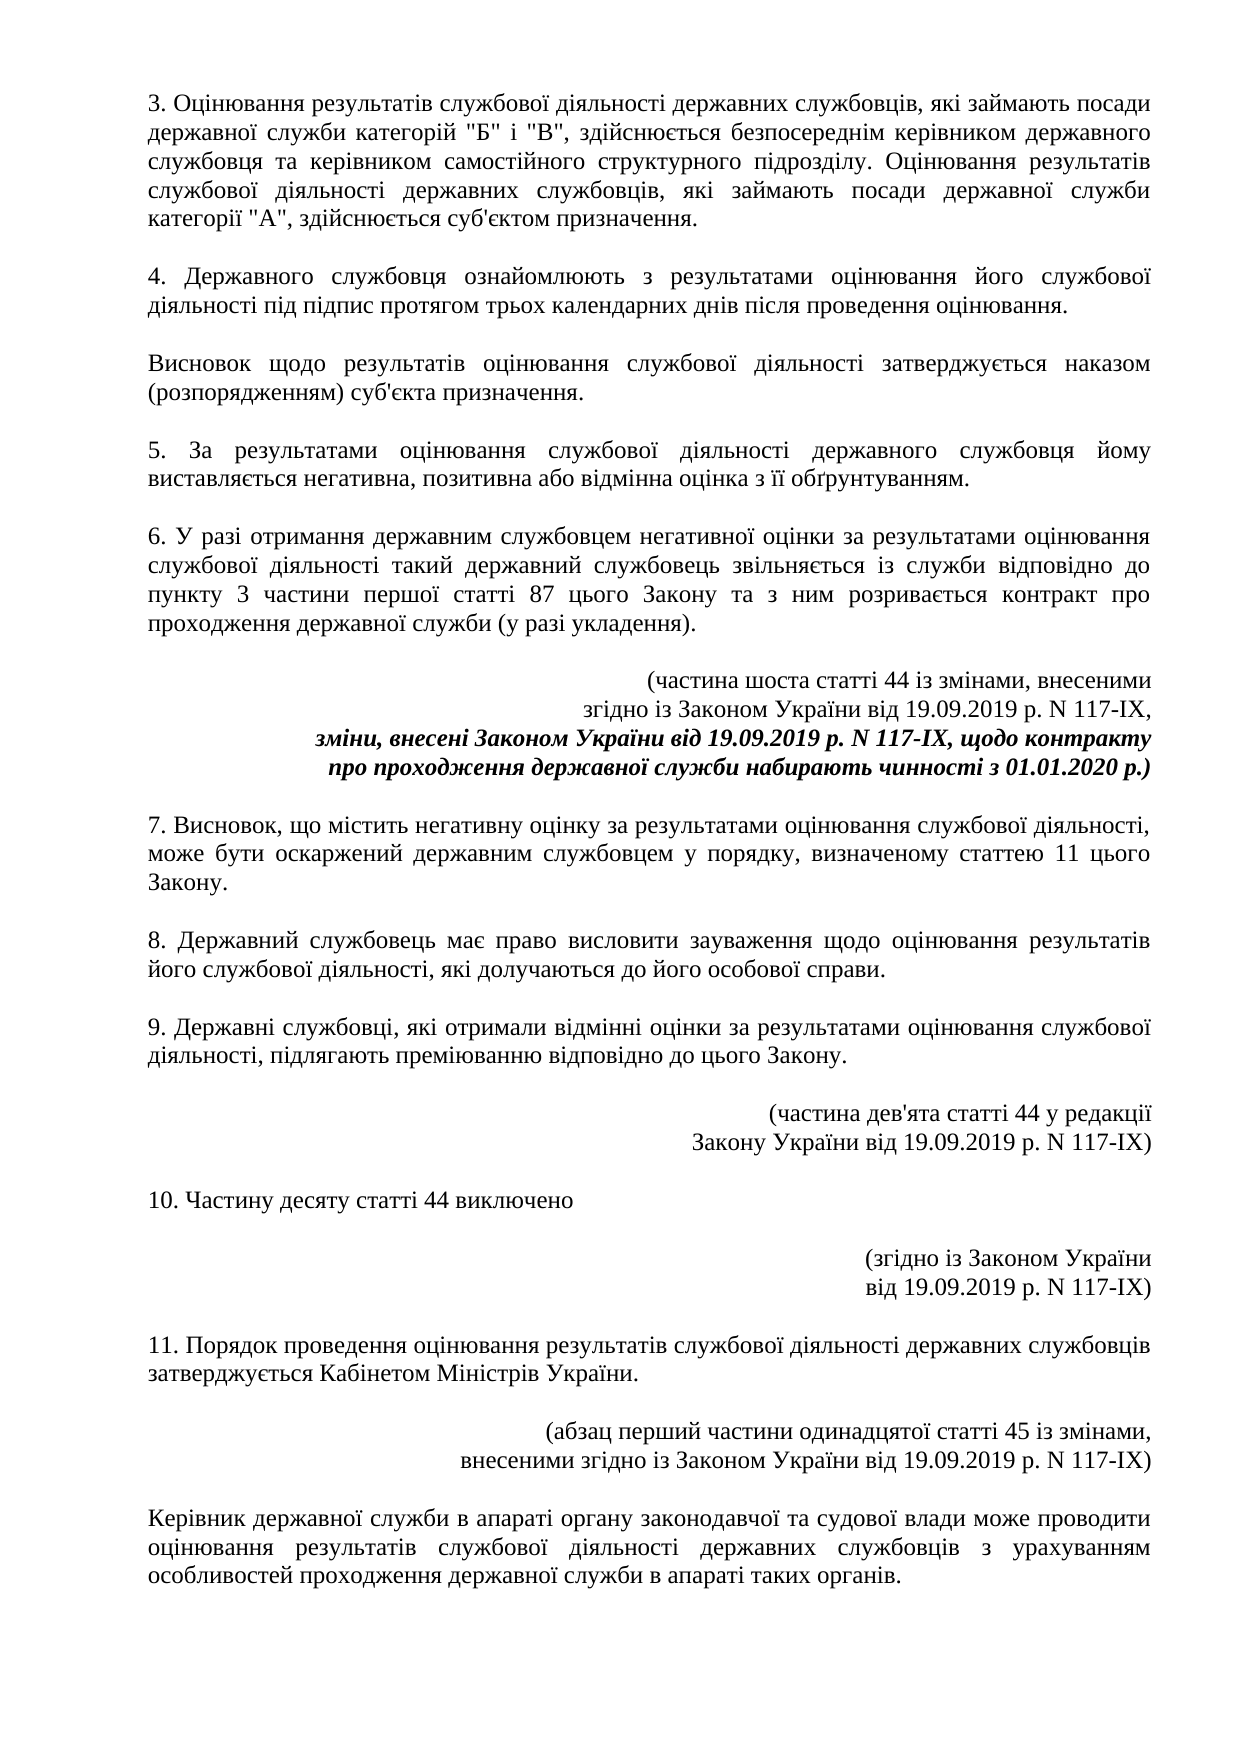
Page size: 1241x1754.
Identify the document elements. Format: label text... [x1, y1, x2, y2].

text 4. Державного службовця ознайомлюють з результатами оцінювання його службової діяльності під підпис протягом трьох календарних днів після проведення оцінювання. [148, 261, 1152, 319]
text 3. Оцінювання результатів службової діяльності державних службовців, які займають посади державної служби категорій "Б" і "В", здійснюється безпосереднім керівником державного службовця та керівником самостійного структурного підрозділу. Оцінювання результатів службової діяльності державних службовців, які займають посади державної служби категорії "А", здійснюється суб'єктом призначення. [148, 88, 1152, 232]
text (абзац перший частини одинадцятої статті 45 із змінами, внесеними згідно із Законом України від 19.09.2019 р. N 117-IX) [148, 1416, 1152, 1474]
text 9. Державні службовці, які отримали відмінні оцінки за результатами оцінювання службової діяльності, підлягають преміюванню відповідно до цього Закону. [148, 1012, 1152, 1069]
text 10. Частину десяту статті 44 виключено [148, 1185, 1152, 1214]
text 5. За результатами оцінювання службової діяльності державного службовця йому виставляється негативна, позитивна або відмінна оцінка з її обґрунтуванням. [148, 435, 1152, 492]
text Висновок щодо результатів оцінювання службової діяльності затверджується наказом (розпорядженням) суб'єкта призначення. [148, 348, 1152, 406]
text (частина дев'ята статті 44 у редакції Закону України від 19.09.2019 р. N 117-IX) [148, 1098, 1152, 1156]
text 6. У разі отримання державним службовцем негативної оцінки за результатами оцінювання службової діяльності такий державний службовець звільняється із служби відповідно до пункту 3 частини першої статті 87 цього Закону та з ним розривається контракт про проходження державної служби (у разі укладення). [148, 521, 1152, 636]
text (частина шоста статті 44 із змінами, внесеними згідно із Законом України від 19.09.2019 р. N 117-IX, зміни, внесені Законом України від 19.09.2019 р. N 117-IX, щодо контракту про проходження державної служби набирають чинності з 01.01.2020 р.) [148, 666, 1152, 781]
text 7. Висновок, що містить негативну оцінку за результатами оцінювання службової діяльності, може бути оскаржений державним службовцем у порядку, визначеному статтею 11 цього Закону. [148, 810, 1152, 896]
text 11. Порядок проведення оцінювання результатів службової діяльності державних службовців затверджується Кабінетом Міністрів України. [148, 1330, 1152, 1387]
text Керівник державної служби в апараті органу законодавчої та судової влади може проводити оцінювання результатів службової діяльності державних службовців з урахуванням особливостей проходження державної служби в апараті таких органів. [148, 1503, 1152, 1589]
text 8. Державний службовець має право висловити зауваження щодо оцінювання результатів його службової діяльності, які долучаються до його особової справи. [148, 925, 1152, 983]
text (згідно із Законом України від 19.09.2019 р. N 117-IX) [148, 1243, 1152, 1301]
